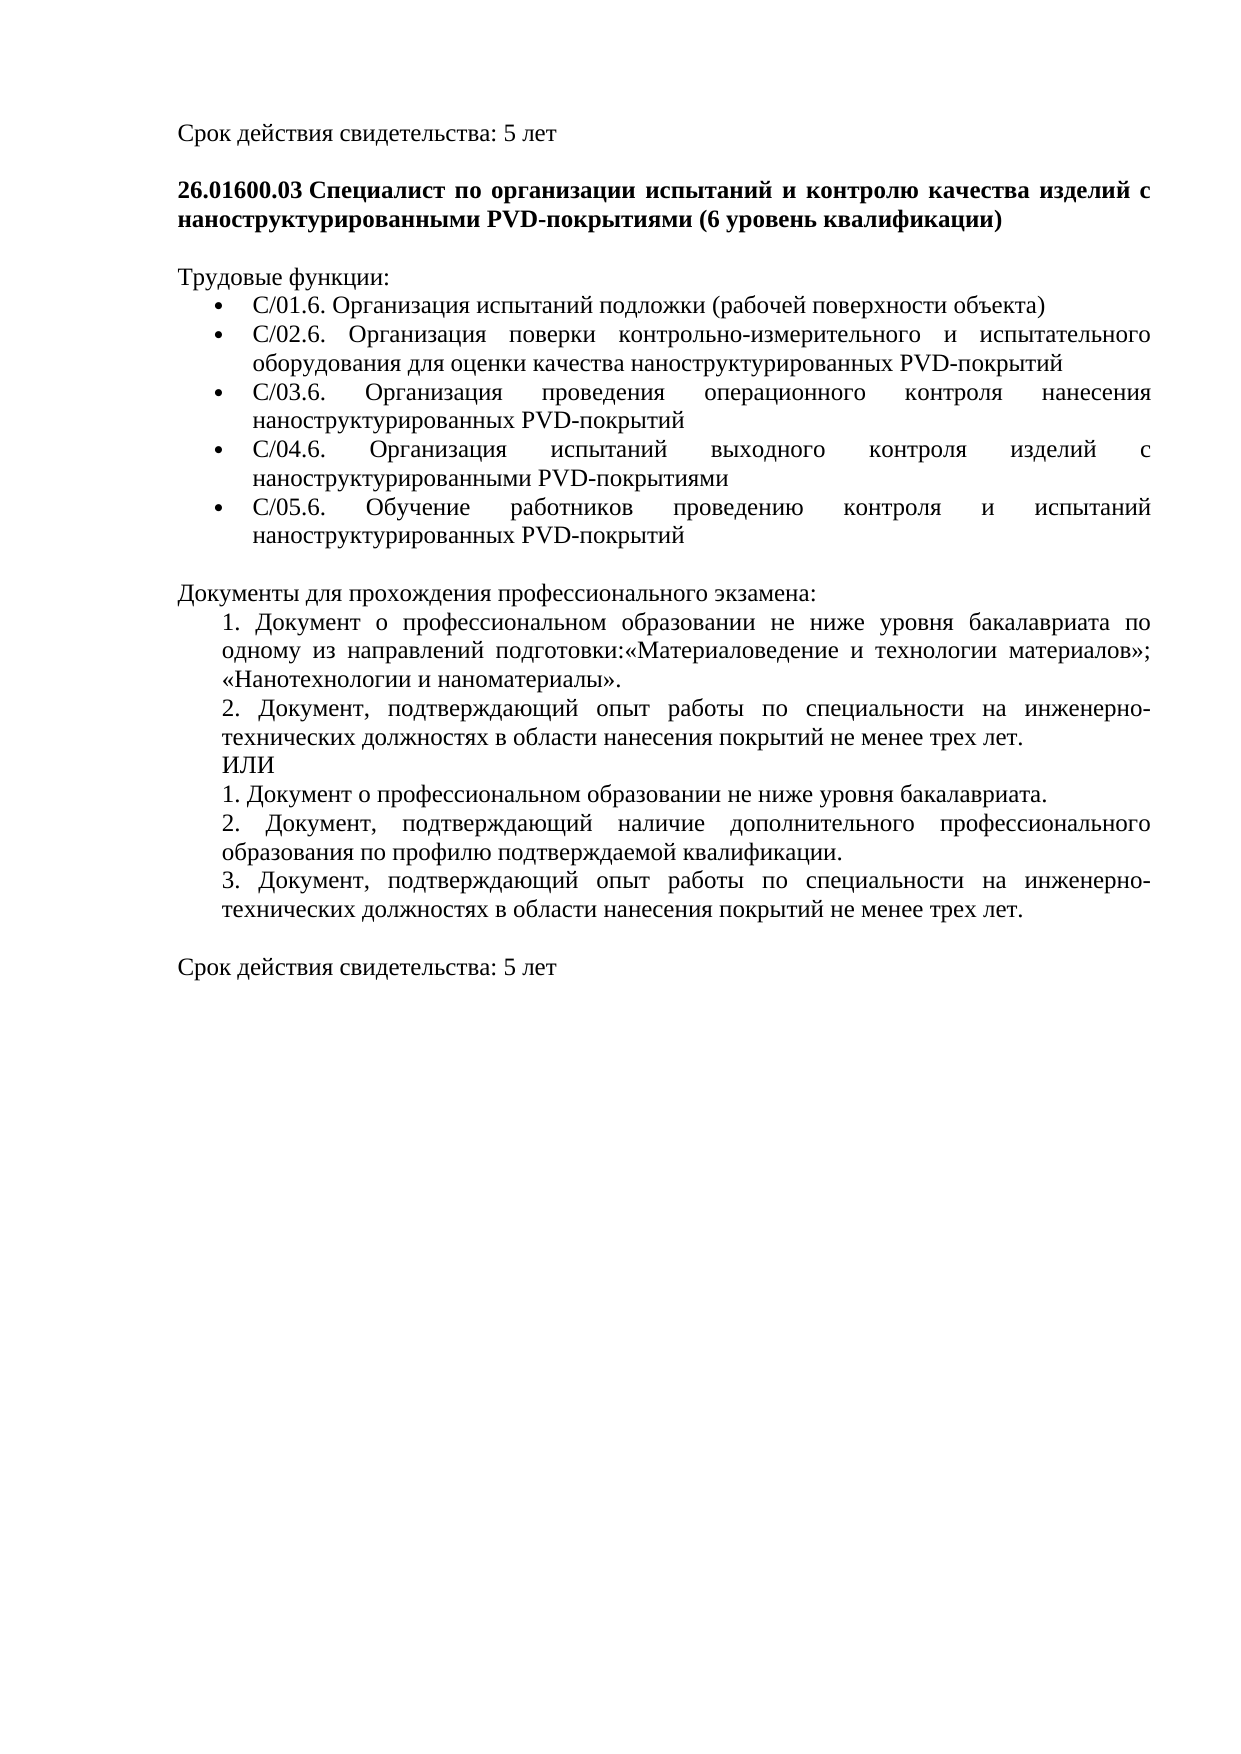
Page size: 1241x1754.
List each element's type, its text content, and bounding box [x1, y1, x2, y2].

text ИЛИ [222, 751, 1152, 779]
list C/03.6. Организация проведения операционного контроля нанесения наноструктурированных PVD-покрытий [215, 377, 1152, 434]
text Трудовые функции: [177, 262, 1152, 291]
text Срок действия свидетельства: 5 лет [177, 952, 1152, 981]
list C/01.6. Организация испытаний подложки (рабочей поверхности объекта) [215, 291, 1152, 319]
text 2. Документ, подтверждающий опыт работы по специальности на инженерно-технических должностях в области нанесения покрытий не менее трех лет. [222, 693, 1152, 751]
text Срок действия свидетельства: 5 лет [177, 118, 1152, 147]
text 1. Документ о профессиональном образовании не ниже уровня бакалавриата. [222, 779, 1152, 808]
text 1. Документ о профессиональном образовании не ниже уровня бакалавриата по одному из направлений подготовки:«Материаловедение и технологии материалов»; «Нанотехнологии и наноматериалы». [222, 607, 1152, 693]
list C/04.6. Организация испытаний выходного контроля изделий с наноструктурированными PVD-покрытиями [215, 434, 1152, 492]
list C/02.6. Организация поверки контрольно-измерительного и испытательного оборудования для оценки качества наноструктурированных PVD-покрытий [215, 319, 1152, 377]
text 3. Документ, подтверждающий опыт работы по специальности на инженерно-технических должностях в области нанесения покрытий не менее трех лет. [222, 866, 1152, 923]
subtitle 26.01600.03 Специалист по организации испытаний и контролю качества изделий с наноструктурированными PVD-покрытиями (6 уровень квалификации) [177, 176, 1152, 233]
text Документы для прохождения профессионального экзамена: [177, 578, 1152, 607]
text 2. Документ, подтверждающий наличие дополнительного профессионального образования по профилю подтверждаемой квалификации. [222, 808, 1152, 866]
list C/05.6. Обучение работников проведению контроля и испытаний наноструктурированных PVD-покрытий [215, 492, 1152, 549]
